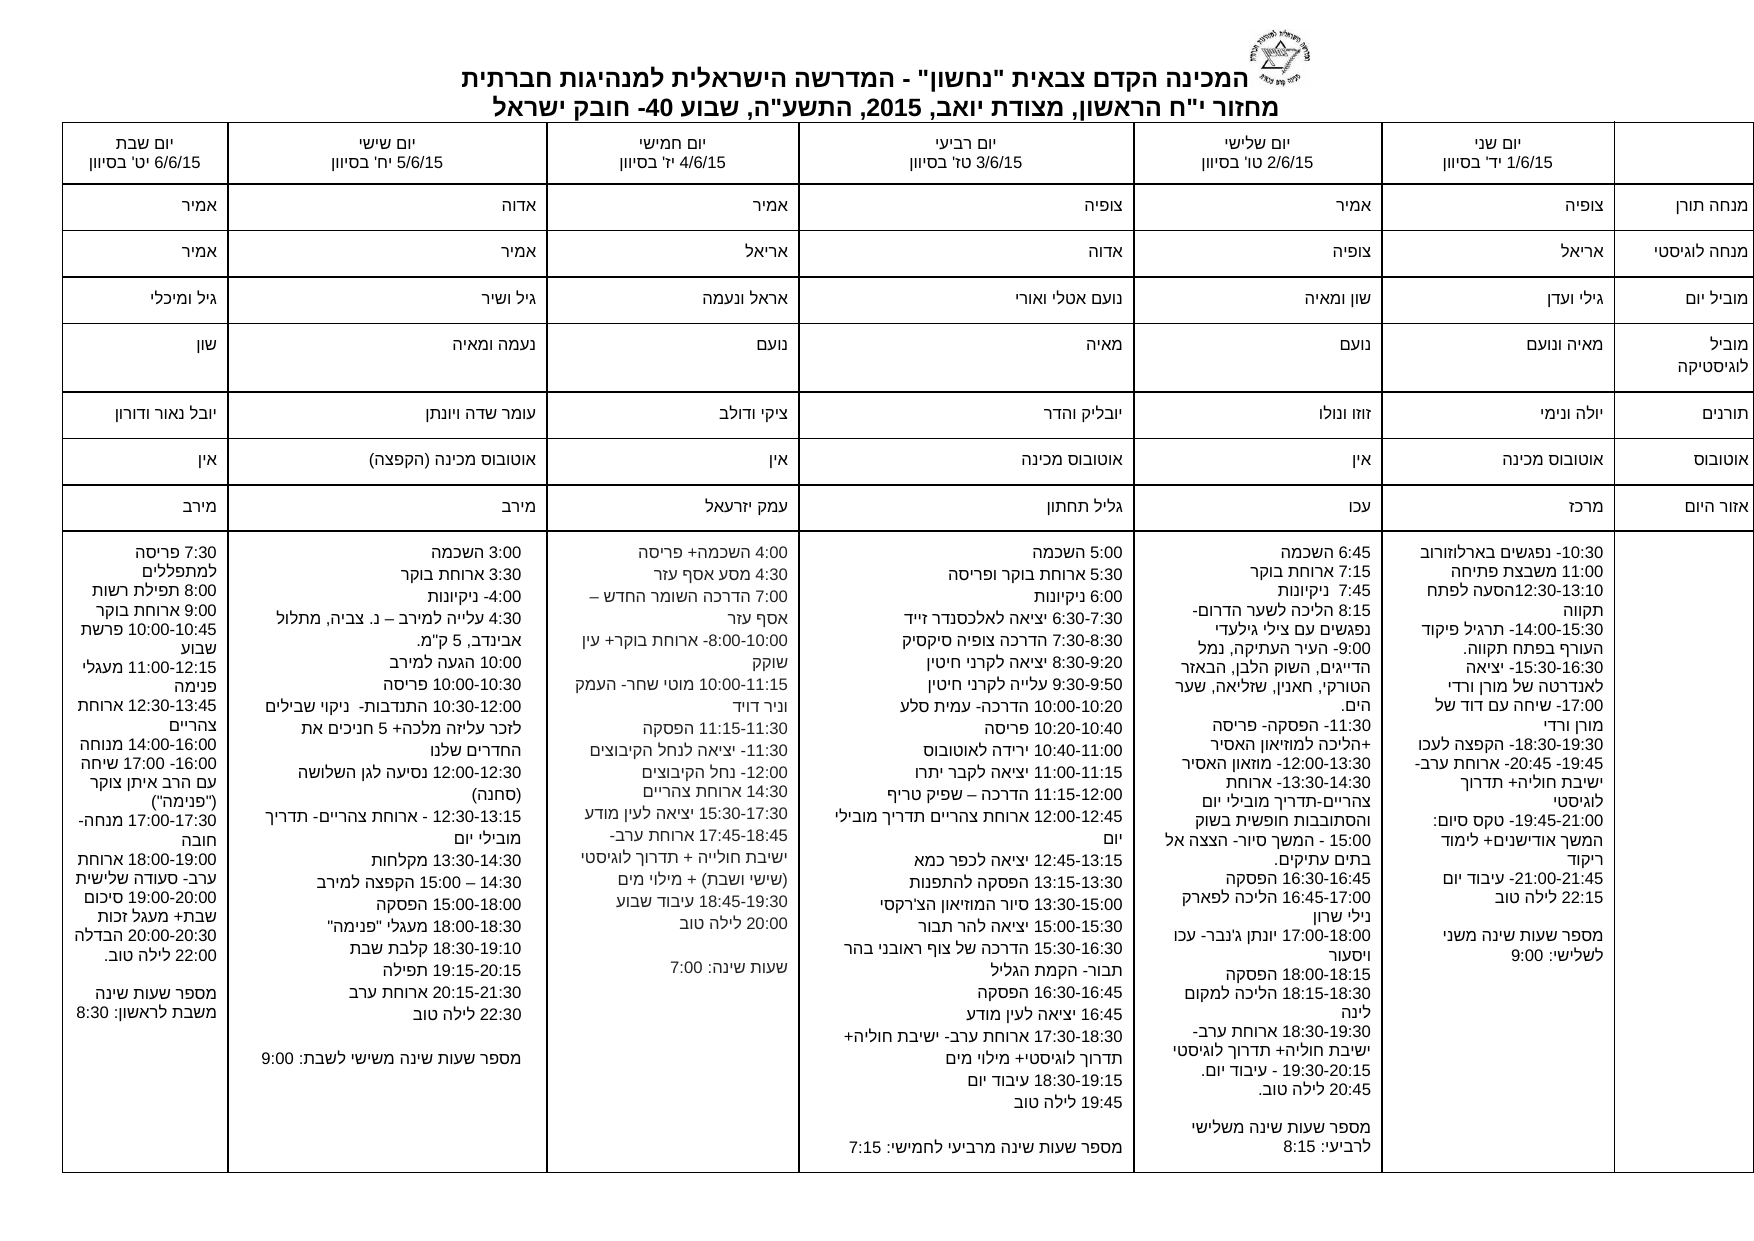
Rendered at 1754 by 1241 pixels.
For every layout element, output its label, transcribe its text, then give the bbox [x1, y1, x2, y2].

table_cell צופיה [800, 185, 1133, 230]
table_cell אוטובוס [1615, 439, 1753, 484]
table_cell מירב [229, 486, 546, 530]
picture [1249, 29, 1311, 88]
table_cell אוטובוס מכינה [800, 439, 1133, 484]
table_cell מוביל יום [1615, 278, 1753, 323]
table_cell צופיה [1135, 231, 1381, 276]
table_cell 7:30 פריסה למתפללים 8:00 תפילת רשות 9:00 ארוחת בוקר 10:00-10:45 פרשת שבוע 11:00-12:15 מעגלי פנימה 12:30-13:45 ארוחת צהריים 14:00-16:00 מנוחה 16:00- 17:00 שיחה עם הרב איתן צוקר ("פנימה") 17:00-17:30 מנחה- חובה 18:00-19:00 ארוחת ערב- סעודה שלישית 19:00-20:00 סיכום שבת+ מעגל זכות 20:00-20:30 הבדלה 22:00 לילה טוב. מספר שעות שינה משבת לראשון: 8:30 [63, 532, 227, 1172]
table_cell אין [1135, 439, 1381, 484]
table_cell גילי ועדן [1383, 278, 1614, 323]
table_cell אמיר [548, 185, 798, 230]
table_cell תורנים [1615, 393, 1753, 437]
table_cell אוטובוס מכינה (הקפצה) [229, 439, 546, 484]
table_cell אמיר [63, 231, 227, 276]
table_header יום שני 1/6/15 יד' בסיוון [1383, 123, 1614, 183]
table_cell אדוה [229, 185, 546, 230]
table_cell זוזו ונולו [1135, 393, 1381, 437]
table_cell אריאל [1383, 231, 1614, 276]
table_cell אמיר [63, 185, 227, 230]
table_cell אדוה [800, 231, 1133, 276]
table_cell אמיר [1135, 185, 1381, 230]
table_cell אזור היום [1615, 486, 1753, 530]
table_header יום רביעי 3/6/15 טז' בסיוון [800, 123, 1133, 183]
table_cell נעמה ומאיה [229, 324, 546, 391]
table_cell מנחה לוגיסטי [1615, 231, 1753, 276]
table_cell נועם [1135, 324, 1381, 391]
table_cell נועם [548, 324, 798, 391]
table_cell מרכז [1383, 486, 1614, 530]
table_cell גיל ומיכלי [63, 278, 227, 323]
table_cell 4:00 השכמה+ פריסה 4:30 מסע אסף עזר 7:00 הדרכה השומר החדש – אסף עזר 8:00-10:00- ארוחת בוקר+ עין שוקק 10:00-11:15 מוטי שחר- העמק וניר דויד 11:15-11:30 הפסקה 11:30- יציאה לנחל הקיבוצים 12:00- נחל הקיבוצים 14:30 ארוחת צהריים 15:30-17:30 יציאה לעין מודע 17:45-18:45 ארוחת ערב- ישיבת חולייה + תדרוך לוגיסטי (שישי ושבת) + מילוי מים 18:45-19:30 עיבוד שבוע 20:00 לילה טוב שעות שינה: 7:00 [548, 532, 798, 1172]
table_header יום שישי 5/6/15 יח' בסיוון [229, 123, 546, 183]
table_cell מאיה [800, 324, 1133, 391]
text מחזור י"ח הראשון, מצודת יואב, 2015, התשע"ה, שבוע 40- חובק ישראל [59, 93, 1713, 121]
table_cell ציקי ודולב [548, 393, 798, 437]
table_cell 3:00 השכמה 3:30 ארוחת בוקר 4:00- ניקיונות 4:30 עלייה למירב – נ. צביה, מתלול אבינדב, 5 ק"מ. 10:00 הגעה למירב 10:00-10:30 פריסה 10:30-12:00 התנדבות- ניקוי שבילים לזכר עליזה מלכה+ 5 חניכים את החדרים שלנו 12:00-12:30 נסיעה לגן השלושה (סחנה) 12:30-13:15 - ארוחת צהריים- תדריך מובילי יום 13:30-14:30 מקלחות 14:30 – 15:00 הקפצה למירב 15:00-18:00 הפסקה 18:00-18:30 מעגלי "פנימה" 18:30-19:10 קלבת שבת 19:15-20:15 תפילה 20:15-21:30 ארוחת ערב 22:30 לילה טוב מספר שעות שינה משישי לשבת: 9:00 [229, 532, 546, 1172]
table_cell אמיר [229, 231, 546, 276]
text המכינה הקדם צבאית "נחשון" - המדרשה הישראלית למנהיגות חברתית [59, 29, 1713, 93]
table_cell עומר שדה ויונתן [229, 393, 546, 437]
table_cell אוטובוס מכינה [1383, 439, 1614, 484]
table_cell עכו [1135, 486, 1381, 530]
table_cell יובליק והדר [800, 393, 1133, 437]
table_cell מאיה ונועם [1383, 324, 1614, 391]
table_cell 5:00 השכמה 5:30 ארוחת בוקר ופריסה 6:00 ניקיונות 6:30-7:30 יציאה לאלכסנדר זייד 7:30-8:30 הדרכה צופיה סיקסיק 8:30-9:20 יציאה לקרני חיטין 9:30-9:50 עלייה לקרני חיטין 10:00-10:20 הדרכה- עמית סלע 10:20-10:40 פריסה 10:40-11:00 ירידה לאוטובוס 11:00-11:15 יציאה לקבר יתרו 11:15-12:00 הדרכה – שפיק טריף 12:00-12:45 ארוחת צהריים תדריך מובילי יום 12:45-13:15 יציאה לכפר כמא 13:15-13:30 הפסקה להתפנות 13:30-15:00 סיור המוזיאון הצ'רקסי 15:00-15:30 יציאה להר תבור 15:30-16:30 הדרכה של צוף ראובני בהר תבור- הקמת הגליל 16:30-16:45 הפסקה 16:45 יציאה לעין מודע 17:30-18:30 ארוחת ערב- ישיבת חוליה+ תדרוך לוגיסטי+ מילוי מים 18:30-19:15 עיבוד יום 19:45 לילה טוב מספר שעות שינה מרביעי לחמישי: 7:15 [800, 532, 1133, 1172]
table_cell אריאל [548, 231, 798, 276]
table_cell עמק יזרעאל [548, 486, 798, 530]
table_cell יובל נאור ודורון [63, 393, 227, 437]
table_header יום שבת 6/6/15 יט' בסיוון [63, 123, 227, 183]
table_header יום חמישי 4/6/15 יז' בסיוון [548, 123, 798, 183]
table_cell אין [548, 439, 798, 484]
table_cell 10:30- נפגשים בארלוזורוב 11:00 משבצת פתיחה 12:30-13:10הסעה לפתח תקווה 14:00-15:30- תרגיל פיקוד העורף בפתח תקווה. 15:30-16:30- יציאה לאנדרטה של מורן ורדי 17:00- שיחה עם דוד של מורן ורדי 18:30-19:30- הקפצה לעכו 19:45- 20:45- ארוחת ערב- ישיבת חוליה+ תדרוך לוגיסטי 19:45-21:00- טקס סיום: המשך אודישנים+ לימוד ריקוד 21:00-21:45- עיבוד יום 22:15 לילה טוב מספר שעות שינה משני לשלישי: 9:00 [1383, 532, 1614, 1172]
table_cell מירב [63, 486, 227, 530]
table_cell צופיה [1383, 185, 1614, 230]
table_cell 6:45 השכמה 7:15 ארוחת בוקר 7:45 ניקיונות 8:15 הליכה לשער הדרום- נפגשים עם צילי גילעדי 9:00- העיר העתיקה, נמל הדייגים, השוק הלבן, הבאזר הטורקי, חאנין, שזליאה, שער הים. 11:30- הפסקה- פריסה +הליכה למוזיאון האסיר 12:00-13:30- מוזאון האסיר 13:30-14:30- ארוחת צהריים-תדריך מובילי יום והסתובבות חופשית בשוק 15:00 - המשך סיור- הצצה אל בתים עתיקים. 16:30-16:45 הפסקה 16:45-17:00 הליכה לפארק נילי שרון 17:00-18:00 יונתן ג'נבר- עכו ויסעור 18:00-18:15 הפסקה 18:15-18:30 הליכה למקום לינה 18:30-19:30 ארוחת ערב- ישיבת חוליה+ תדרוך לוגיסטי 19:30-20:15 - עיבוד יום. 20:45 לילה טוב. מספר שעות שינה משלישי לרביעי: 8:15 [1135, 532, 1381, 1172]
table_cell [1615, 532, 1753, 1172]
table_cell נועם אטלי ואורי [800, 278, 1133, 323]
table_cell אראל ונעמה [548, 278, 798, 323]
table_header יום שלישי 2/6/15 טו' בסיוון [1135, 123, 1381, 183]
table_cell אין [63, 439, 227, 484]
table_cell גליל תחתון [800, 486, 1133, 530]
table_cell גיל ושיר [229, 278, 546, 323]
table_cell יולה ונימי [1383, 393, 1614, 437]
table_cell מנחה תורן [1615, 185, 1753, 230]
table_cell שון [63, 324, 227, 391]
table_header [1615, 123, 1753, 183]
table_cell שון ומאיה [1135, 278, 1381, 323]
table_cell מוביל לוגיסטיקה [1615, 324, 1753, 391]
